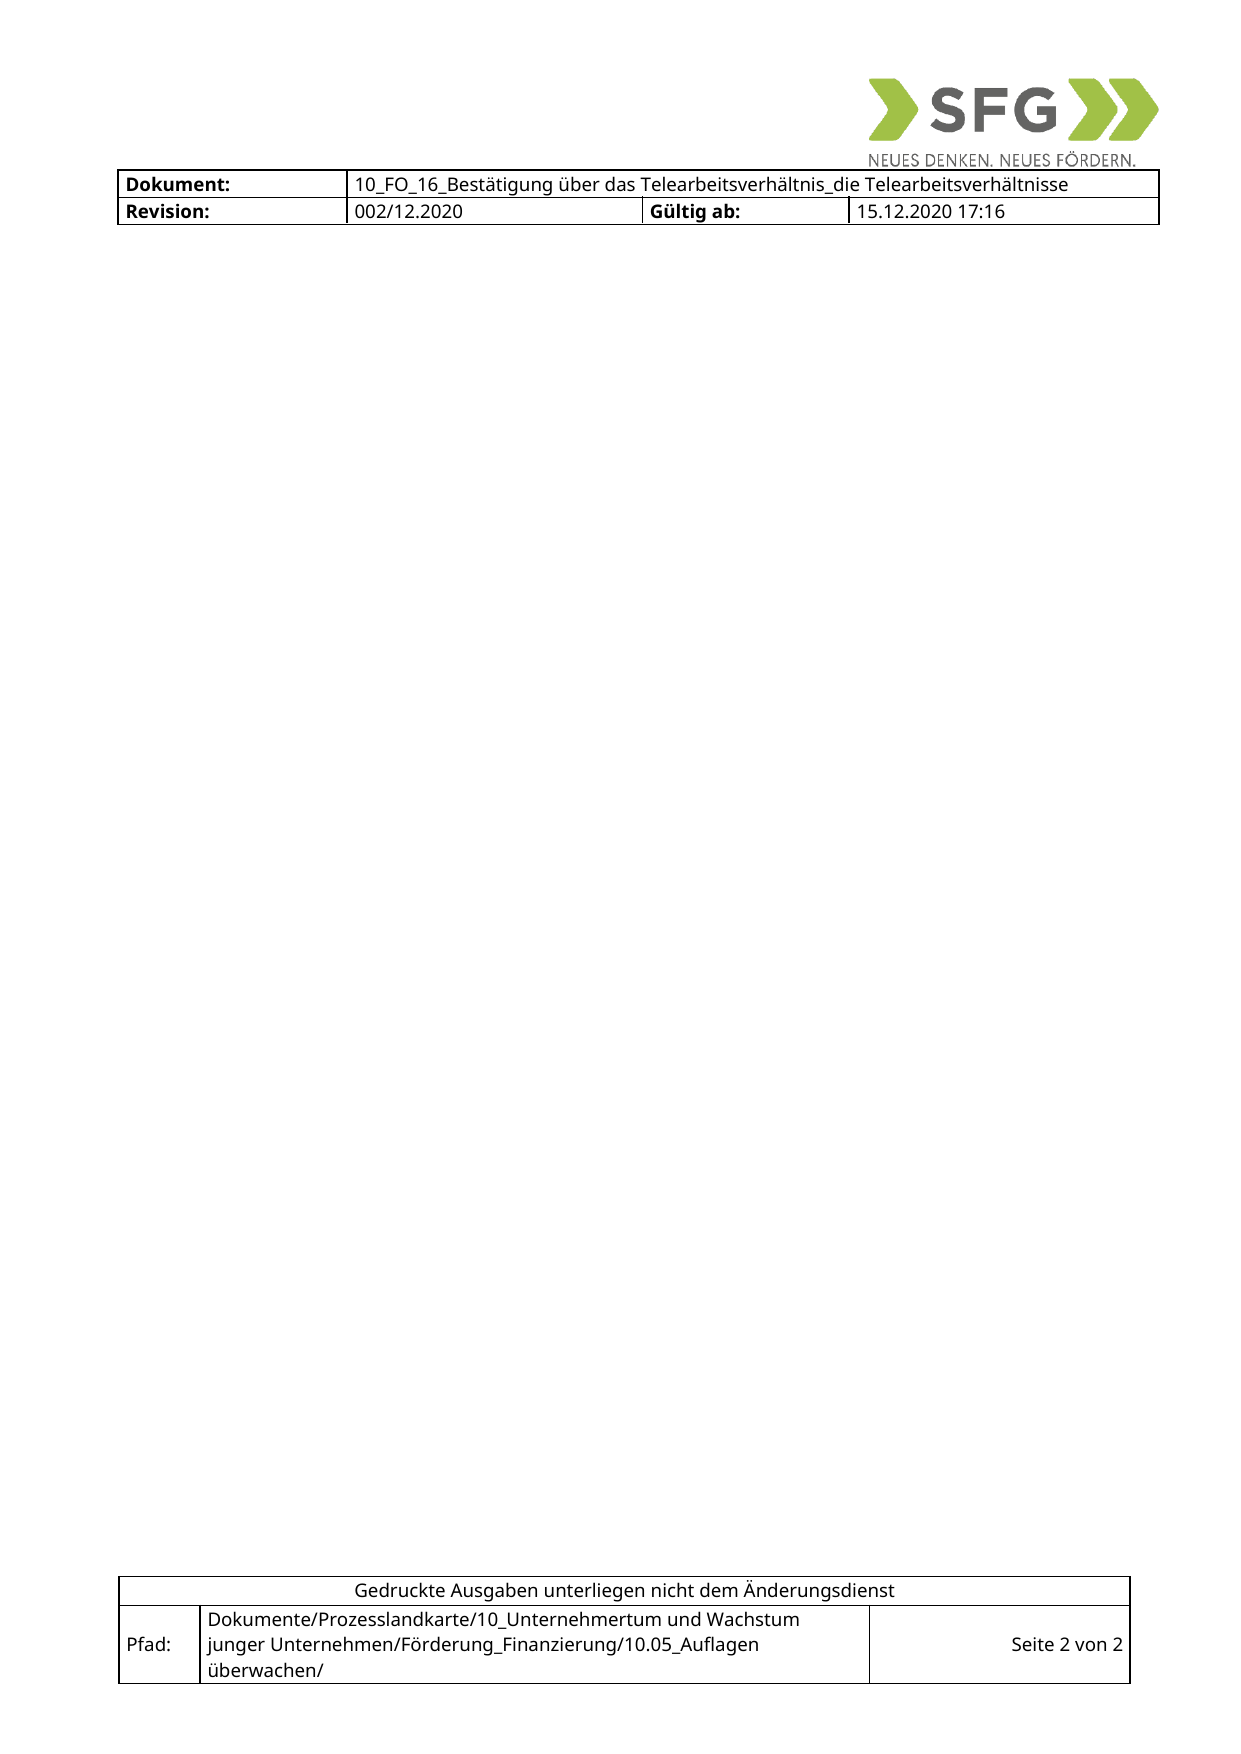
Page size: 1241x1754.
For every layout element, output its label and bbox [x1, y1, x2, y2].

picture [865, 77, 1161, 169]
